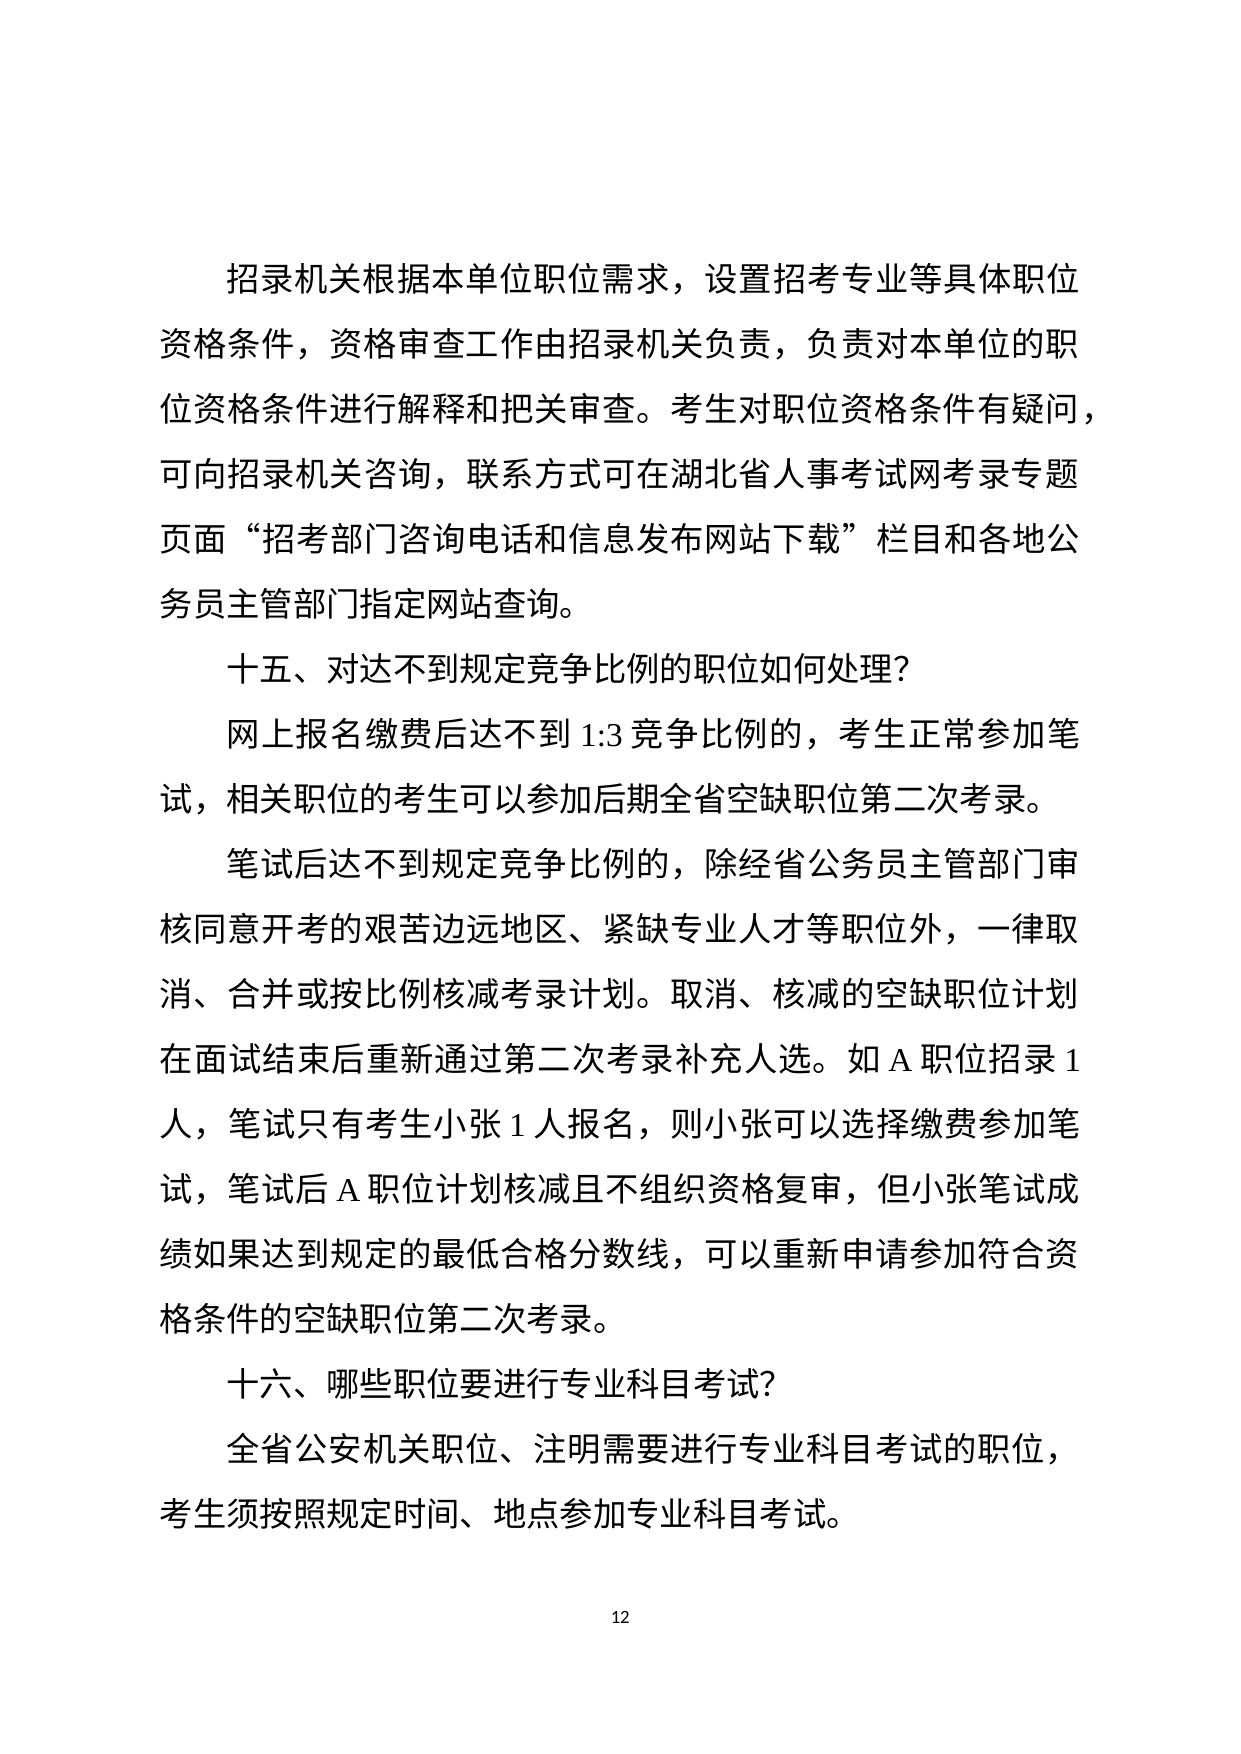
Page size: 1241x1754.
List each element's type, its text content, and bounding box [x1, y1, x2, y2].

text 十五、对达不到规定竞争比例的职位如何处理？ [159, 635, 1081, 700]
text 招录机关根据本单位职位需求，设置招考专业等具体职位资格条件，资格审查工作由招录机关负责，负责对本单位的职位资格条件进行解释和把关审查。考生对职位资格条件有疑问，可向招录机关咨询，联系方式可在湖北省人事考试网考录专题页面“招考部门咨询电话和信息发布网站下载”栏目和各地公务员主管部门指定网站查询。 [159, 245, 1081, 635]
text 网上报名缴费后达不到1:3竞争比例的，考生正常参加笔试，相关职位的考生可以参加后期全省空缺职位第二次考录。 [159, 700, 1081, 830]
text 全省公安机关职位、注明需要进行专业科目考试的职位，考生须按照规定时间、地点参加专业科目考试。 [159, 1415, 1081, 1545]
text 笔试后达不到规定竞争比例的，除经省公务员主管部门审核同意开考的艰苦边远地区、紧缺专业人才等职位外，一律取消、合并或按比例核减考录计划。取消、核减的空缺职位计划在面试结束后重新通过第二次考录补充人选。如A职位招录1人，笔试只有考生小张1人报名，则小张可以选择缴费参加笔试，笔试后A职位计划核减且不组织资格复审，但小张笔试成绩如果达到规定的最低合格分数线，可以重新申请参加符合资格条件的空缺职位第二次考录。 [159, 830, 1081, 1350]
text 十六、哪些职位要进行专业科目考试？ [159, 1350, 1081, 1415]
